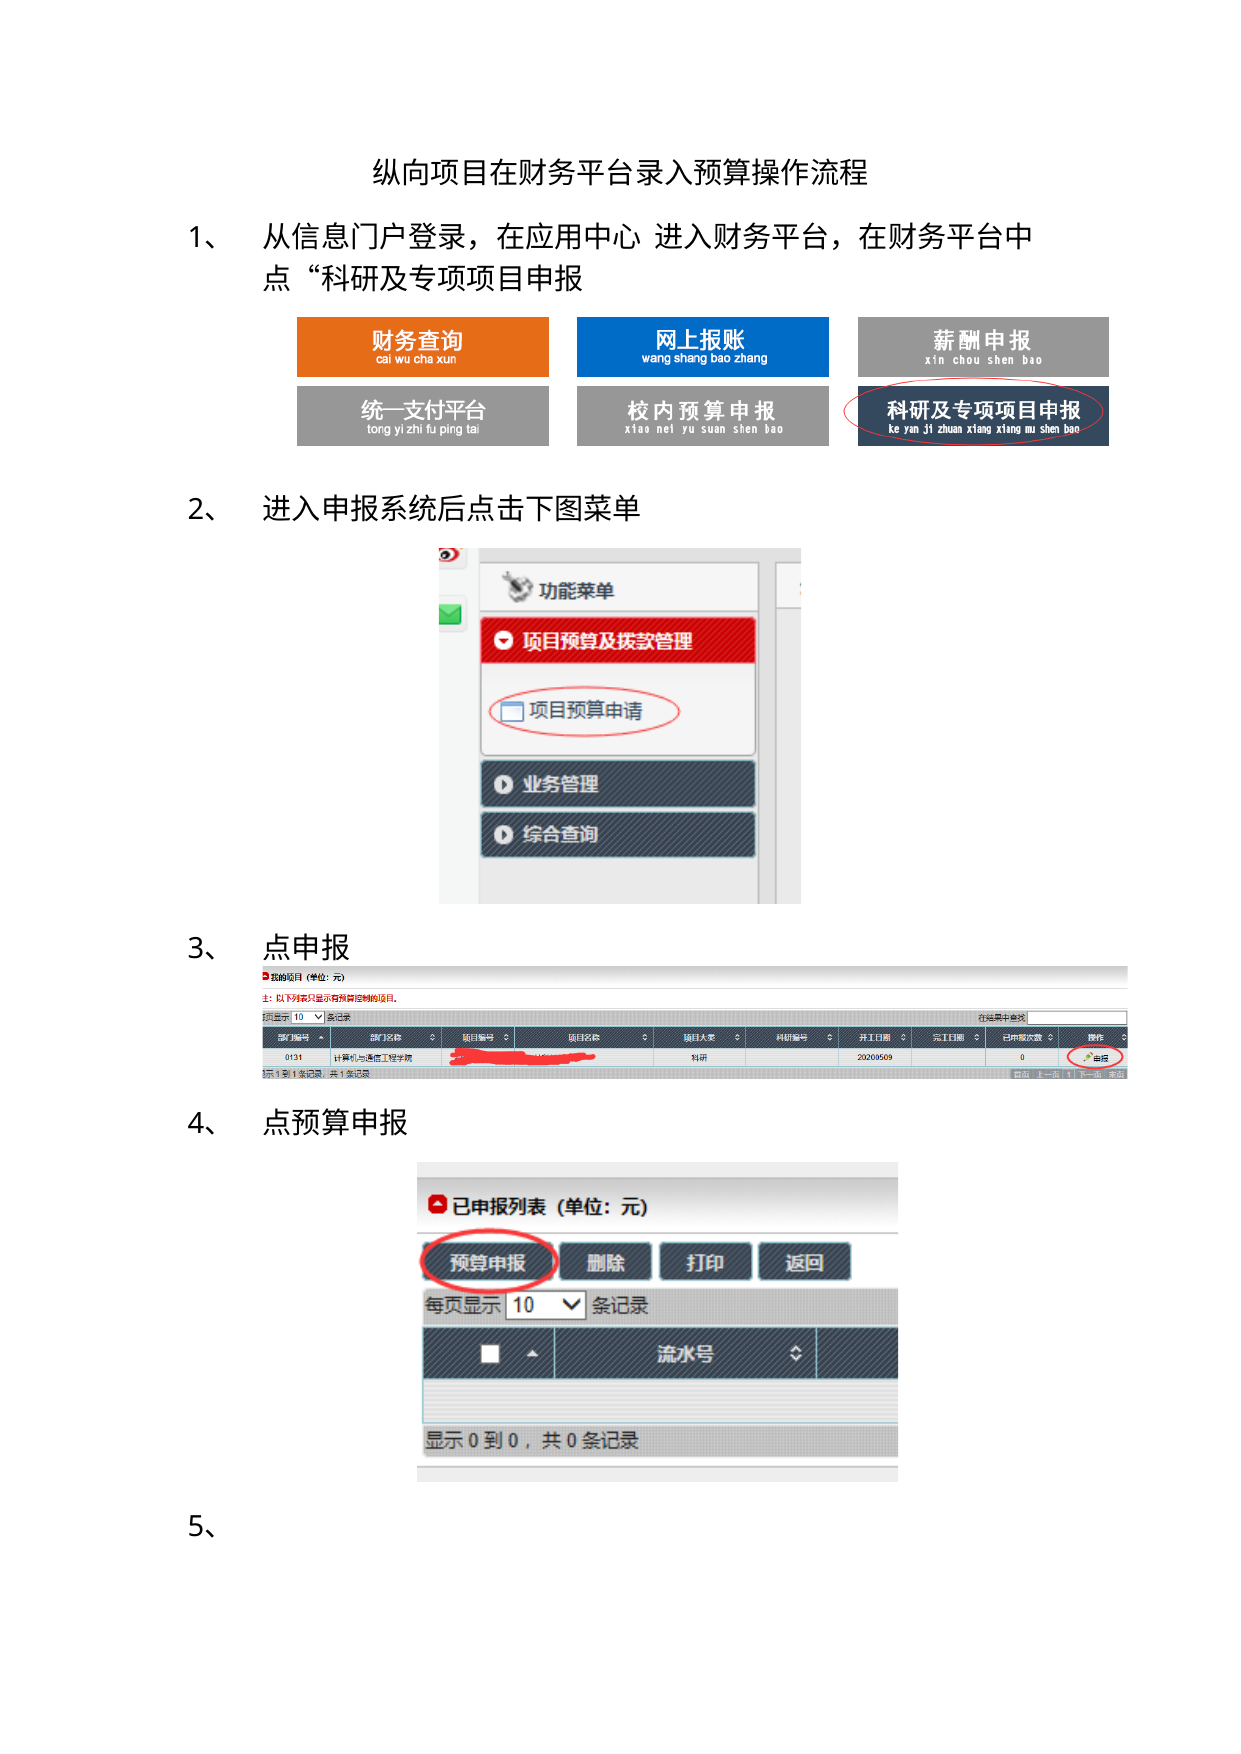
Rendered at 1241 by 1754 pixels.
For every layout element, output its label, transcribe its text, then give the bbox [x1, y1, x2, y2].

list 点预算申报 [187, 1099, 1053, 1142]
list 进入申报系统后点击下图菜单 [187, 486, 1053, 528]
picture [262, 297, 1128, 465]
text 纵向项目在财务平台录入预算操作流程 [187, 150, 1053, 192]
picture [417, 1162, 899, 1482]
picture [262, 966, 1128, 1079]
picture [438, 548, 802, 904]
text 5、 [187, 1502, 1053, 1544]
